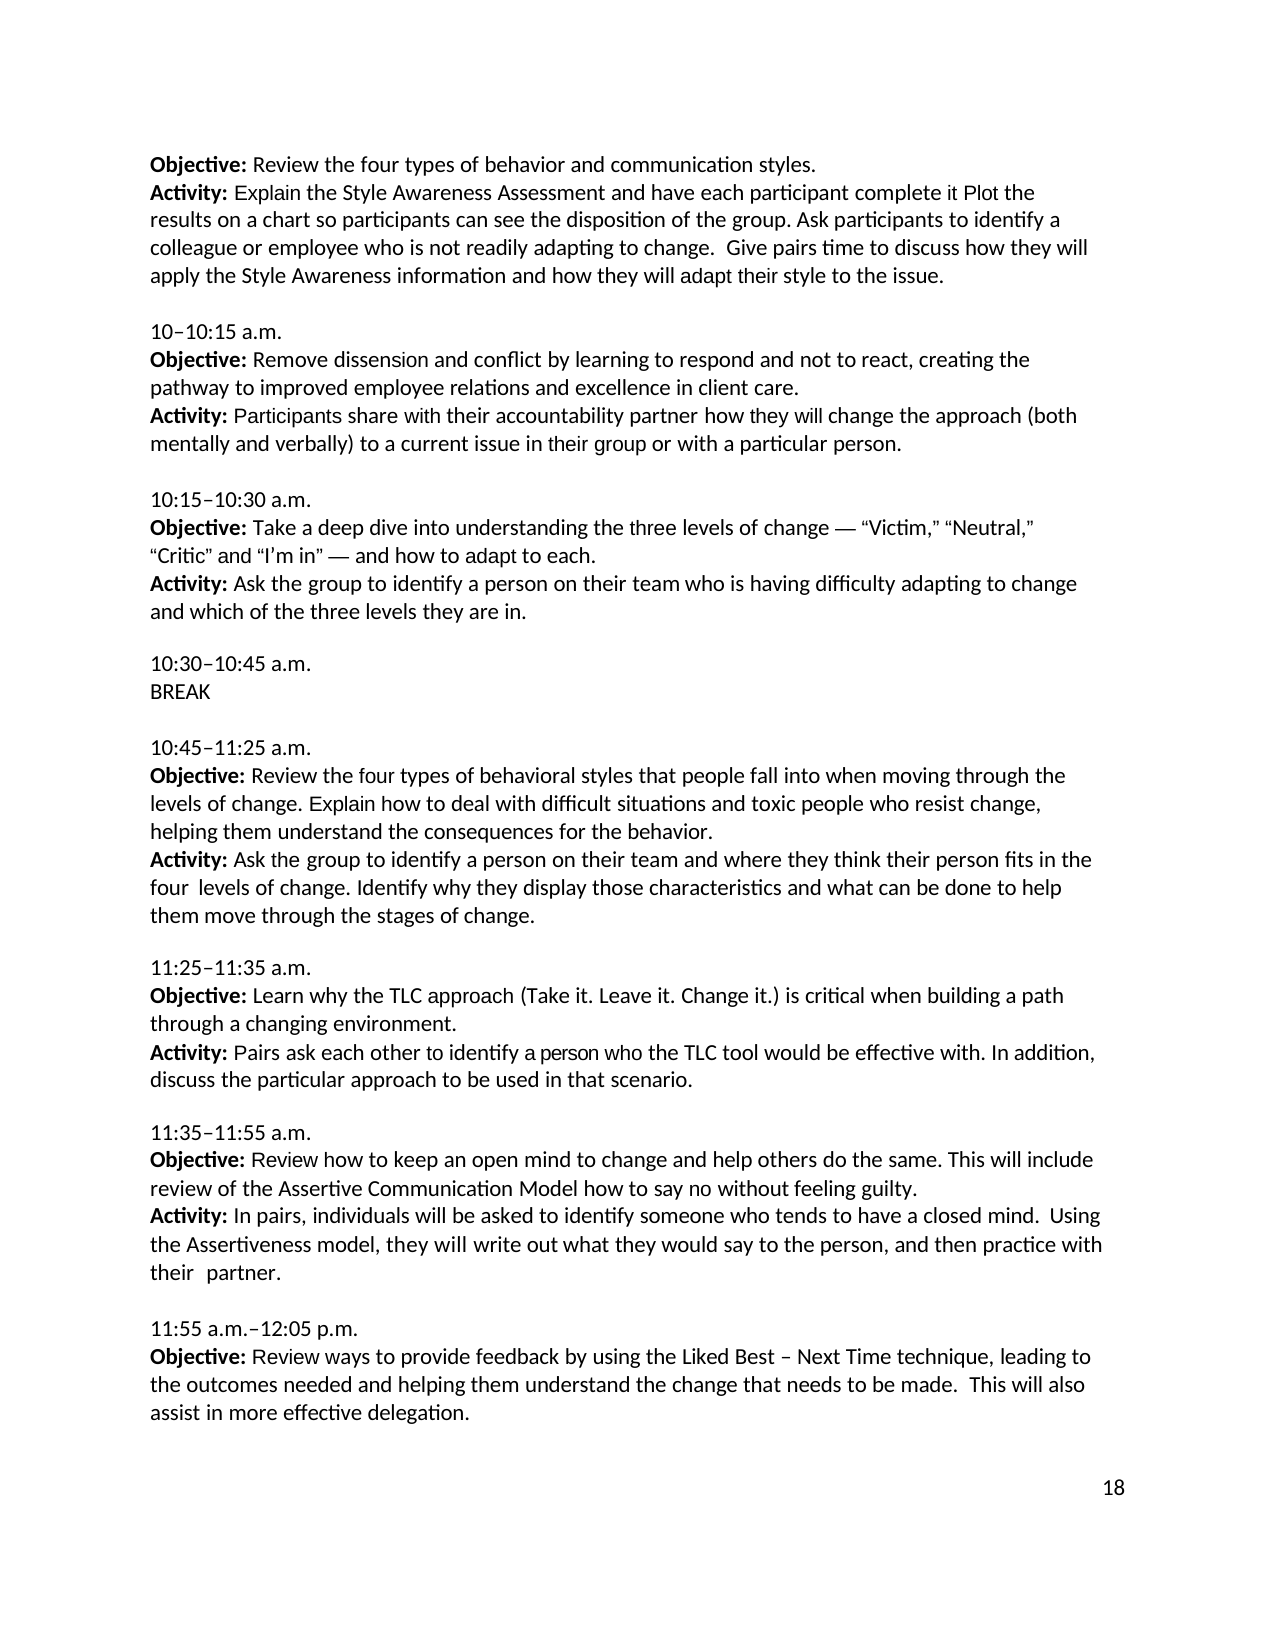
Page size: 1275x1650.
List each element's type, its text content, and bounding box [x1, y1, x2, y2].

text Activity: Pairs ask each other to identify a person who the TLC tool would be effective with. In addition, discuss the particular approach to be used in that scenario. [150, 1038, 1104, 1118]
text Objective: Review ways to provide feedback by using the Liked Best – Next Time technique, leading to the outcomes needed and helping them understand the change that needs to be made. This will also assist in more effective delegation. [150, 1342, 1099, 1426]
text Objective: Take a deep dive into understanding the three levels of change — “Victim,” “Neutral,” “Critic” and “I’m in” — and how to adapt to each. [150, 513, 1093, 569]
text BREAK [150, 677, 1125, 705]
text Activity: Participants share with their accountability partner how they will change the approach (both mentally and verbally) to a current issue in their group or with a particular person. [150, 401, 1104, 457]
text 10–10:15 a.m. [150, 317, 1099, 345]
text 10:15–10:30 a.m. [150, 485, 1104, 513]
text Activity: Explain the Style Awareness Assessment and have each participant complete it Plot the results on a chart so participants can see the disposition of the group. Ask participants to identify a colleague or employee who is not readily adapting to change. Give pairs time to discuss how they will apply the Style Awareness information and how they will adapt their style to the issue. [150, 178, 1099, 289]
text Objective: Learn why the TLC approach (Take it. Leave it. Change it.) is critical when building a path through a changing environment. [150, 982, 1104, 1038]
text Activity: Ask the group to identify a person on their team and where they think their person fits in the four levels of change. Identify why they display those characteristics and what can be done to help them move through the stages of change. [150, 846, 1104, 953]
text Objective: Review the four types of behavioral styles that people fall into when moving through the levels of change. Explain how to deal with difficult situations and toxic people who resist change, helping them understand the consequences for the behavior. [150, 761, 1093, 846]
text 10:30–10:45 a.m. [150, 649, 1125, 677]
text Objective: Review the four types of behavior and communication styles. [150, 150, 1125, 178]
text Activity: Ask the group to identify a person on their team who is having difficulty adapting to change and which of the three levels they are in. [150, 569, 1104, 625]
text Activity: In pairs, individuals will be asked to identify someone who tends to have a closed mind. Using the Assertiveness model, they will write out what they would say to the person, and then practice with their partner. [150, 1202, 1104, 1286]
text Objective: Review how to keep an open mind to change and help others do the same. This will include review of the Assertive Communication Model how to say no without feeling guilty. [150, 1146, 1104, 1202]
text 11:55 a.m.–12:05 p.m. [150, 1314, 1099, 1342]
text 11:25–11:35 a.m. [150, 953, 1104, 982]
text 10:45–11:25 a.m. [150, 733, 1093, 761]
text Objective: Remove dissension and conflict by learning to respond and not to react, creating the pathway to improved employee relations and excellence in client care. [150, 345, 1104, 401]
text 11:35–11:55 a.m. [150, 1118, 1104, 1146]
